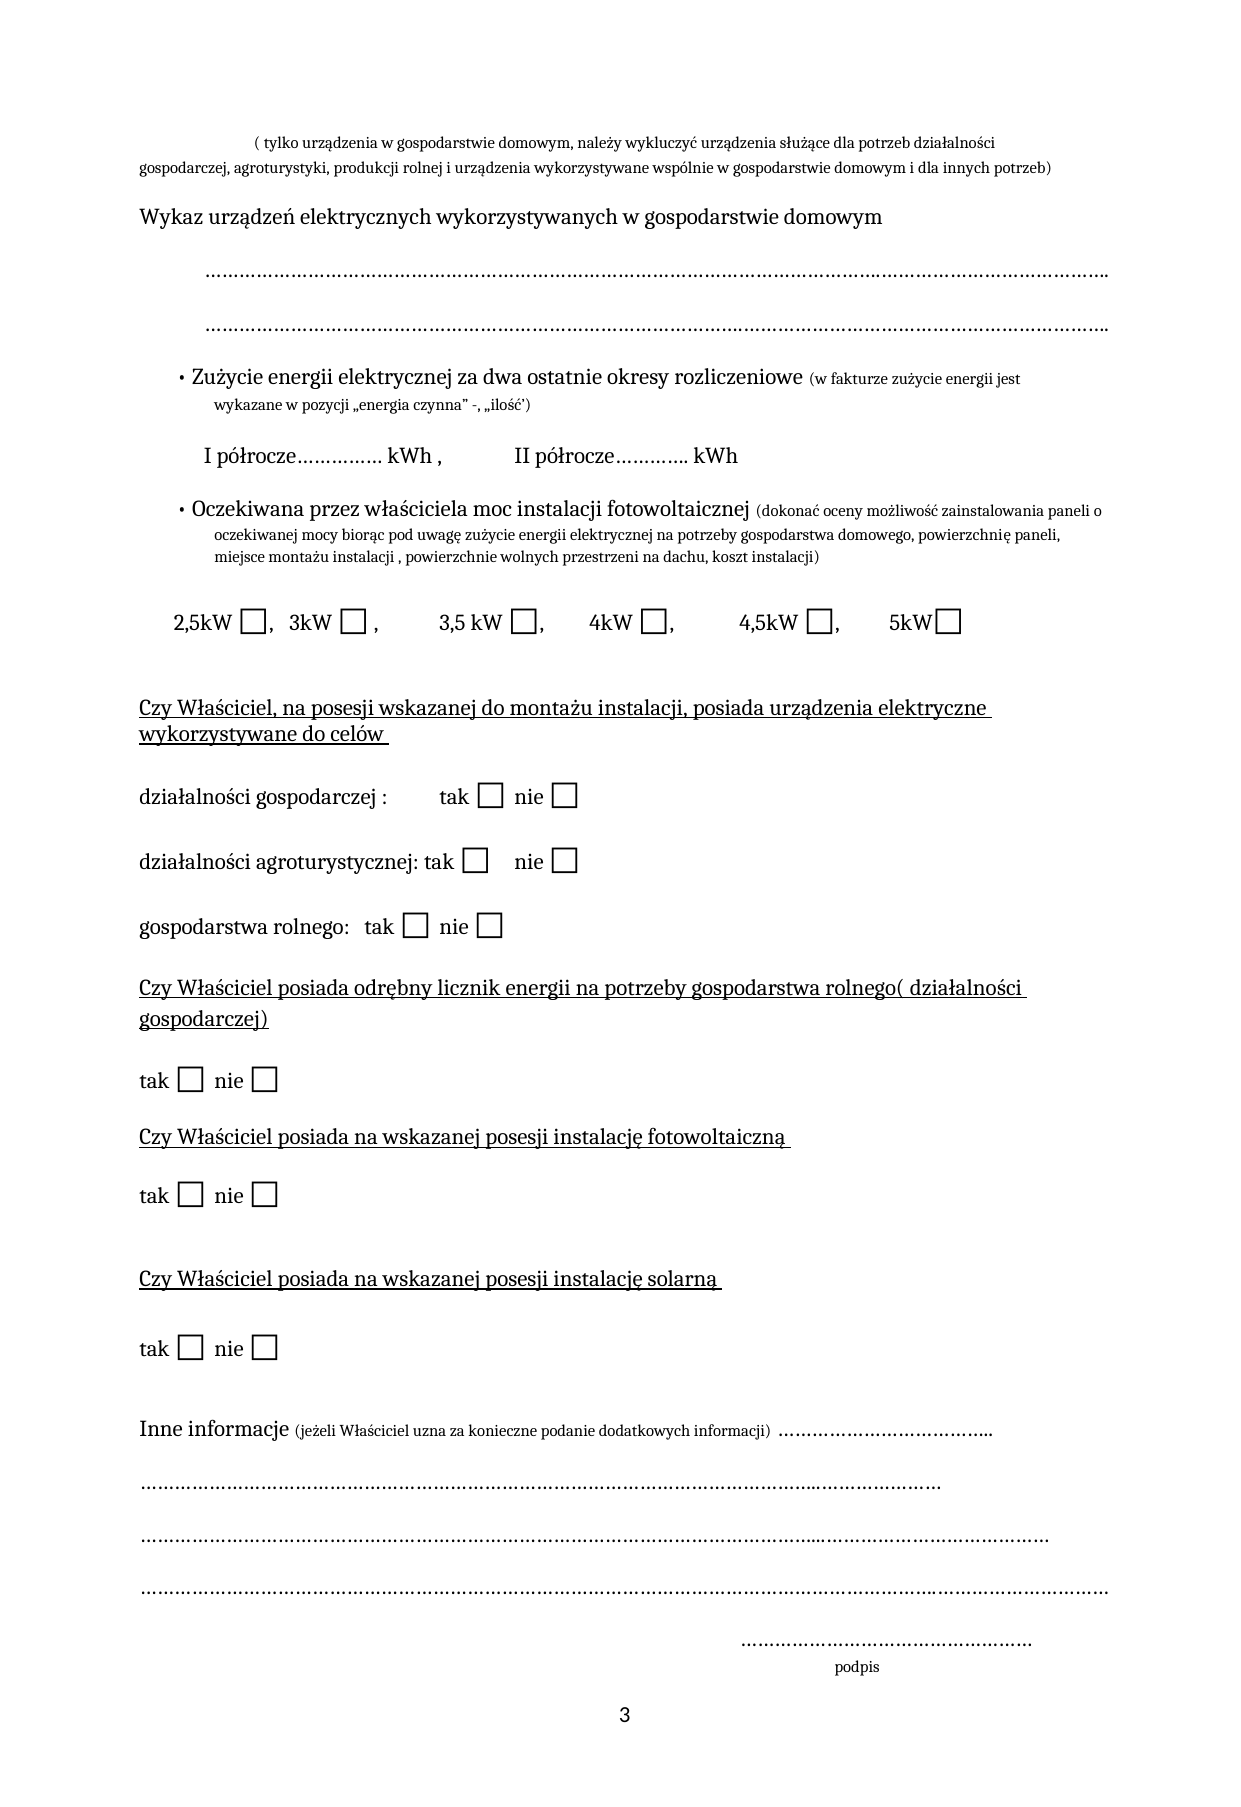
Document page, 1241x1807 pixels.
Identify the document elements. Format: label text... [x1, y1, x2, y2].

text gospodarczej, agroturystyki, produkcji rolnej i urządzenia wykorzystywane wspólnie w gospodarstwie domowym i dla innych potrzeb) [139, 154, 1110, 177]
text 2,5kW □, 3kW □ , 3,5 kW □, 4kW □, 4,5kW □, 5kW□ [173, 600, 1110, 639]
text Czy Właściciel posiada na wskazanej posesji instalację solarną [139, 1237, 1110, 1292]
text ( tylko urządzenia w gospodarstwie domowym, należy wykluczyć urządzenia służące dla potrzeb działalności [139, 127, 1110, 154]
text Czy Właściciel posiada na wskazanej posesji instalację fotowoltaiczną [139, 1124, 1110, 1150]
text • Oczekiwana przez właściciela moc instalacji fotowoltaicznej (dokonać oceny możliwość zainstalowania paneli o oczekiwanej mocy biorąc pod uwagę zużycie energii elektrycznej na potrzeby gospodarstwa domowego, powierzchnię paneli, miejsce montażu instalacji , powierzchnie wolnych przestrzeni na dachu, koszt instalacji) [177, 496, 1110, 566]
text Czy Właściciel posiada odrębny licznik energii na potrzeby gospodarstwa rolnego( działalności gospodarczej) [139, 969, 1110, 1032]
text Czy Właściciel, na posesji wskazanej do montażu instalacji, posiada urządzenia elektryczne wykorzystywane do celów [139, 694, 1007, 747]
text Inne informacje (jeżeli Właściciel uzna za konieczne podanie dodatkowych informacji) ………………………………..………………………………………………………………………………………………………..………………… ………………………………………………………………………………………………………...………………………………… ………………………………………………………………………………………………………………………….………………………… [139, 1390, 1110, 1601]
text działalności agroturystycznej: tak □ nie □ [139, 839, 716, 877]
text tak □ nie □ [139, 1326, 1110, 1365]
text działalności gospodarczej : tak □ nie □ [139, 774, 716, 812]
text gospodarstwa rolnego: tak □ nie □ [139, 904, 716, 943]
text tak □ nie □ [139, 1157, 1110, 1212]
text ………………………………………………………………………………….………………………………………………………. [203, 310, 1110, 337]
text …………………………………………… podpis [664, 1626, 1110, 1678]
text ……………………………………………………………………………………………………….…………………………………. [203, 257, 1110, 283]
text tak □ nie □ [139, 1059, 1110, 1097]
text Wykaz urządzeń elektrycznych wykorzystywanych w gospodarstwie domowym [139, 204, 1110, 230]
text • Zużycie energii elektrycznej za dwa ostatnie okresy rozliczeniowe (w fakturze zużycie energii jest wykazane w pozycji „energia czynna” -, „ilość’) [177, 363, 1089, 416]
text I półrocze…………… kWh , II półrocze…………. kWh [203, 443, 1110, 469]
